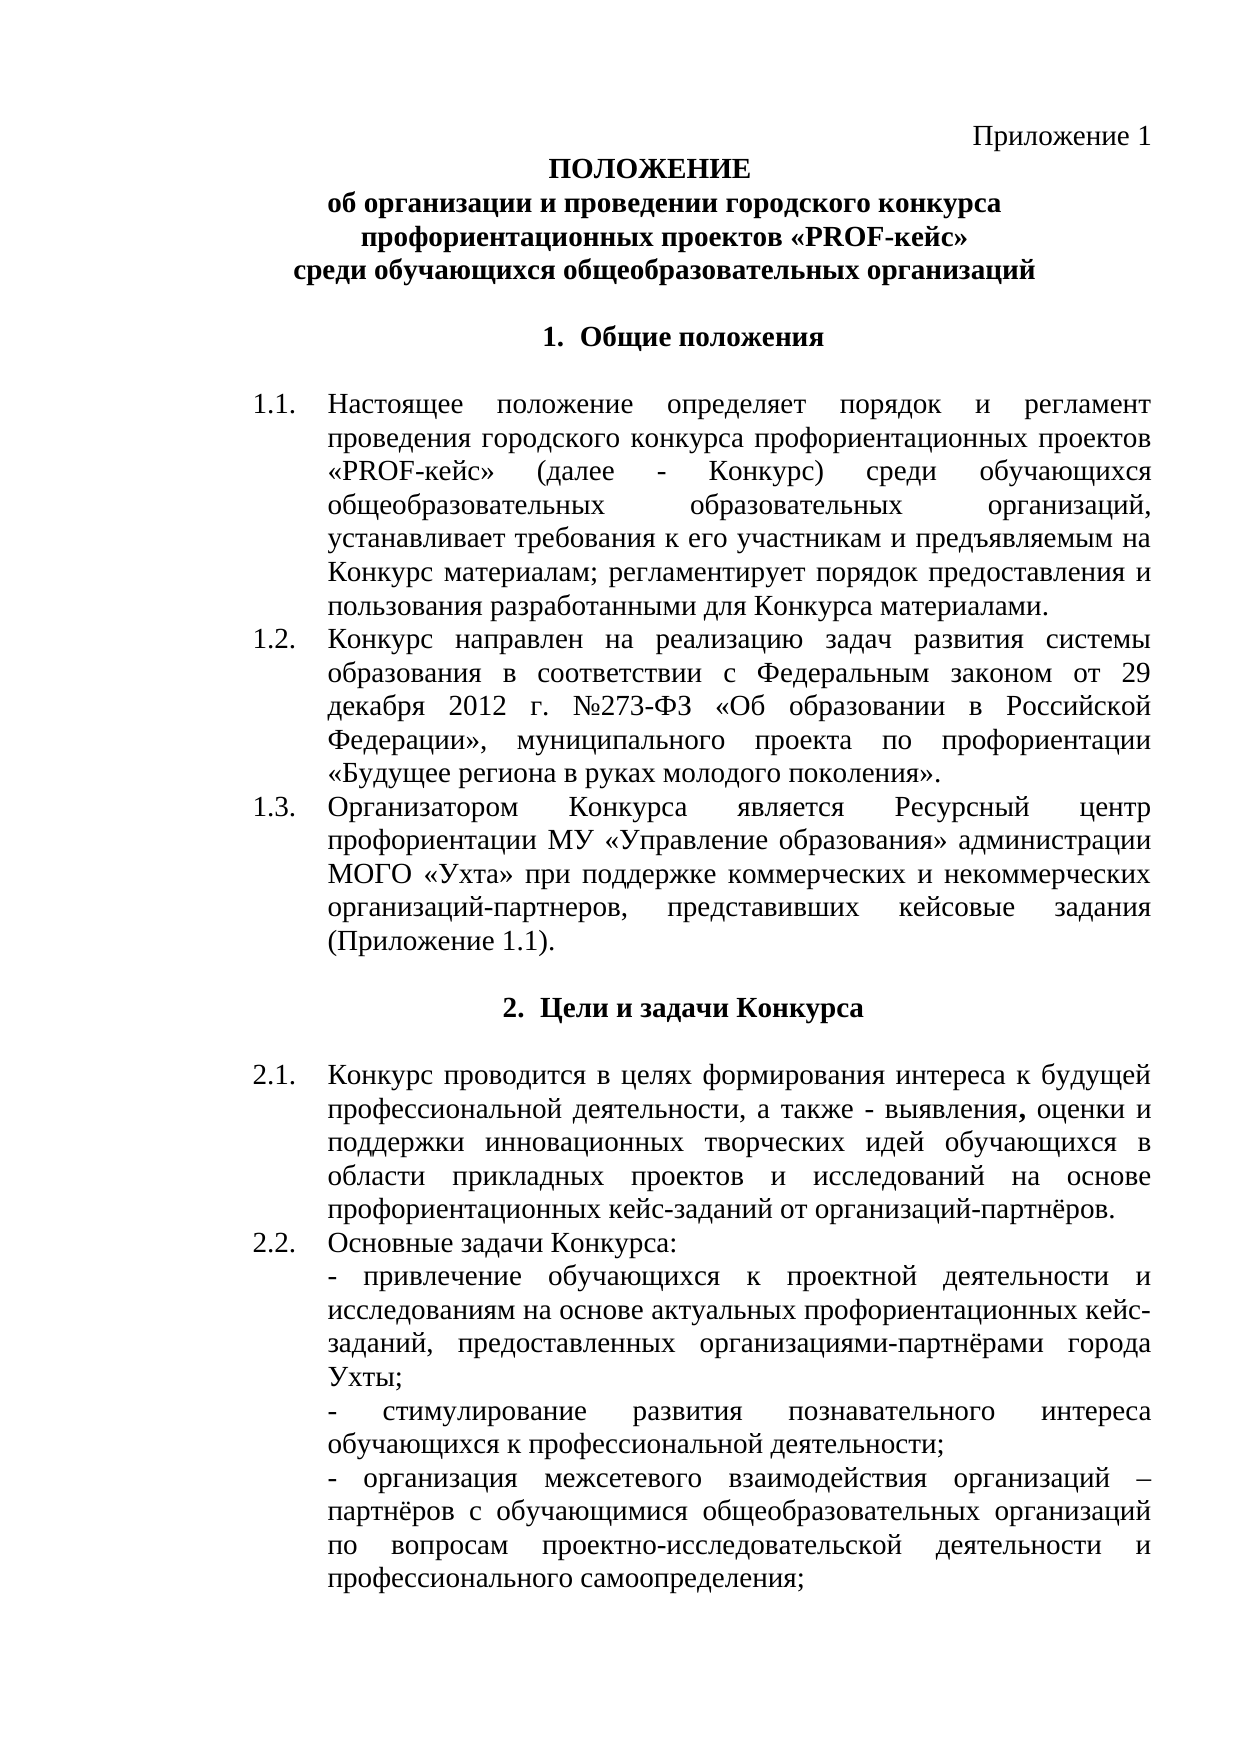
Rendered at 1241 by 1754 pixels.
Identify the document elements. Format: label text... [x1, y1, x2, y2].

list - организация межсетевого взаимодействия организаций – партнёров с обучающимися общеобразовательных организаций по вопросам проектно-исследовательской деятельности и профессионального самоопределения; [327, 1460, 1152, 1594]
text об организации и проведении городского конкурса профориентационных проектов «PROF-кейс» [177, 185, 1152, 252]
list - стимулирование развития познавательного интереса обучающихся к профессиональной деятельности; [327, 1393, 1152, 1460]
list Общие положения [215, 319, 1152, 353]
list Основные задачи Конкурса: [252, 1225, 1152, 1258]
list Цели и задачи Конкурса [215, 990, 1152, 1024]
list Организатором Конкурса является Ресурсный центр профориентации МУ «Управление образования» администрации МОГО «Ухта» при поддержке коммерческих и некоммерческих организаций-партнеров, представивших кейсовые задания (Приложение 1.1). [252, 789, 1152, 957]
text Приложение 1 [694, 118, 1152, 152]
list - привлечение обучающихся к проектной деятельности и исследованиям на основе актуальных профориентационных кейс-заданий, предоставленных организациями-партнёрами города Ухты; [327, 1258, 1152, 1393]
list Конкурс проводится в целях формирования интереса к будущей профессиональной деятельности, а также - выявления, оценки и поддержки инновационных творческих идей обучающихся в области прикладных проектов и исследований на основе профориентационных кейс-заданий от организаций-партнёров. [252, 1057, 1152, 1225]
text ПОЛОЖЕНИЕ [148, 152, 1152, 185]
list Настоящее положение определяет порядок и регламент проведения городского конкурса профориентационных проектов «PROF-кейс» (далее - Конкурс) среди обучающихся общеобразовательных образовательных организаций, устанавливает требования к его участникам и предъявляемым на Конкурс материалам; регламентирует порядок предоставления и пользования разработанными для Конкурса материалами. [252, 386, 1152, 621]
list Конкурс направлен на реализацию задач развития системы образования в соответствии с Федеральным законом от 29 декабря 2012 г. №273-ФЗ «Об образовании в Российской Федерации», муниципального проекта по профориентации «Будущее региона в руках молодого поколения». [252, 621, 1152, 789]
text среди обучающихся общеобразовательных организаций [177, 252, 1152, 286]
